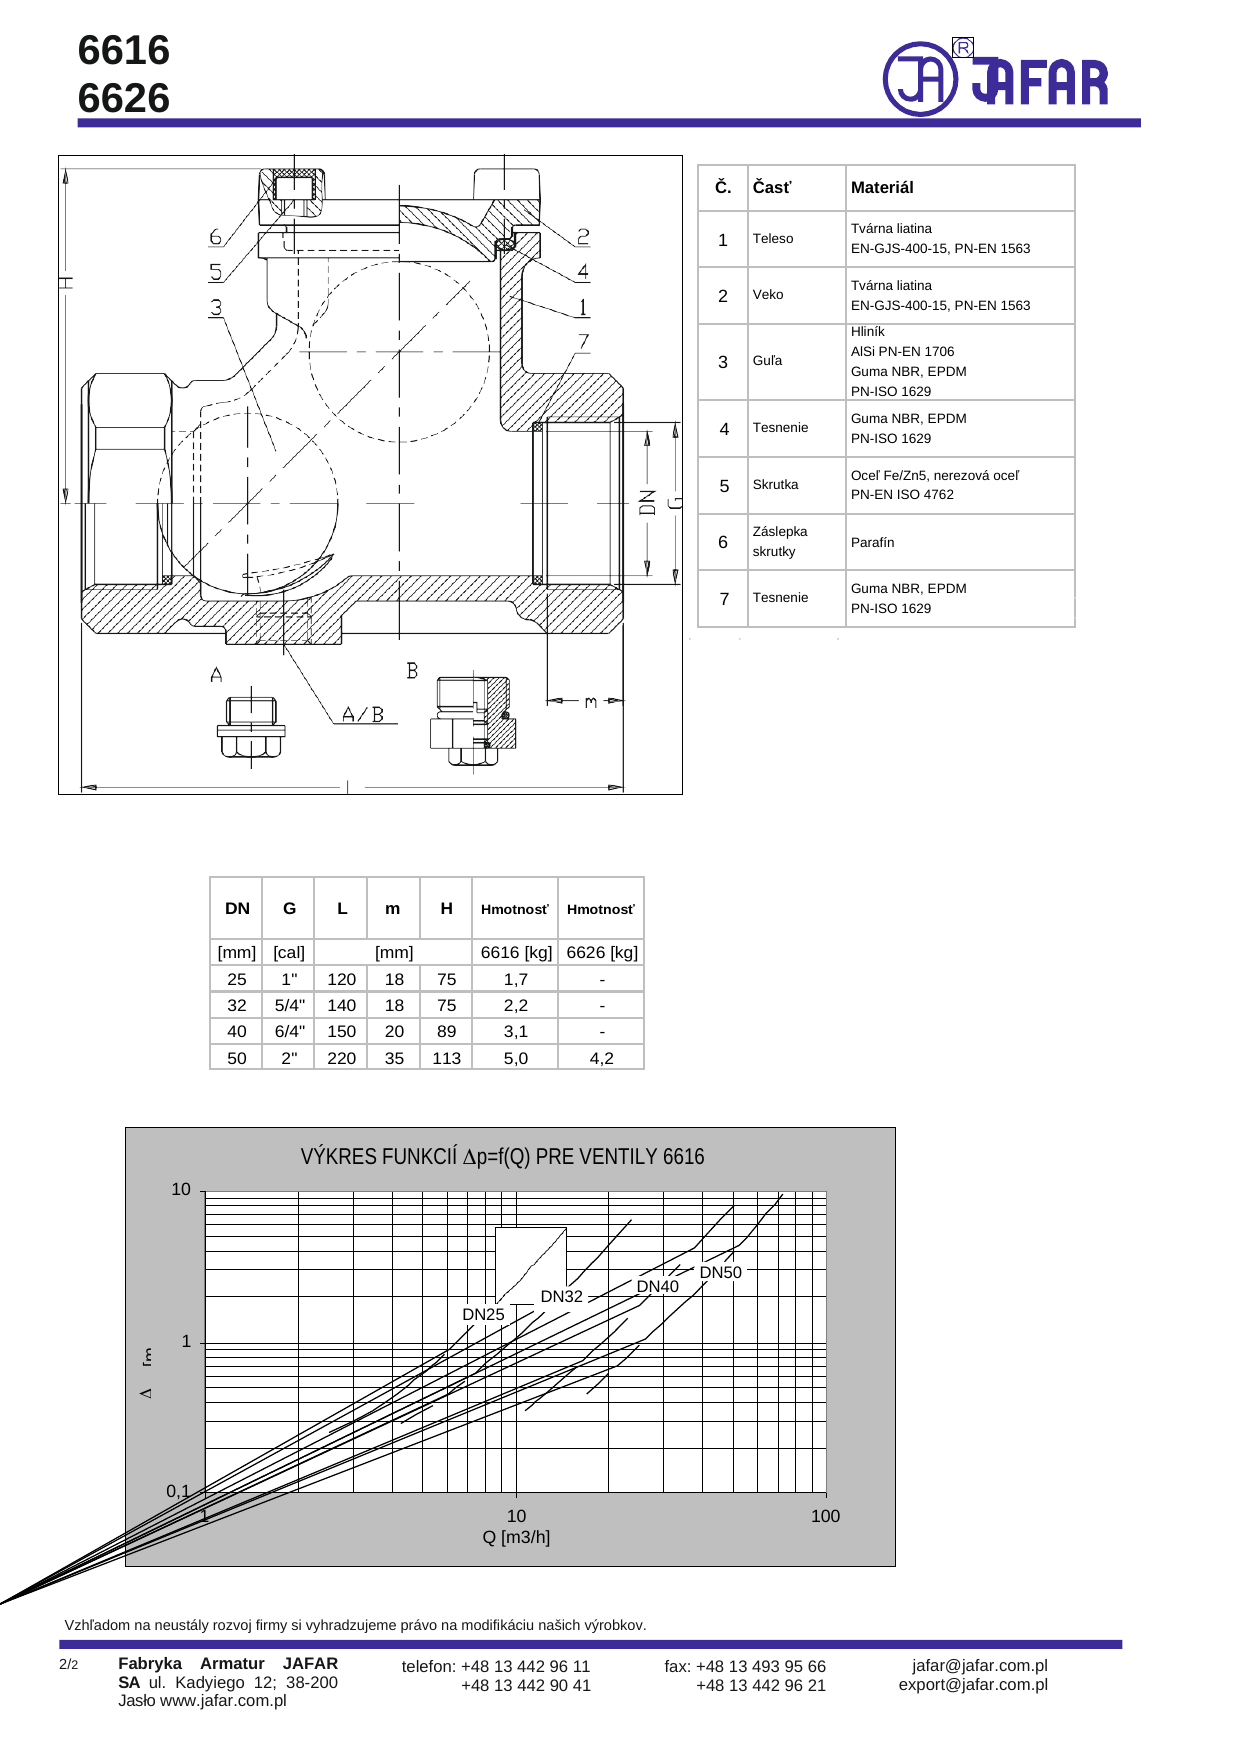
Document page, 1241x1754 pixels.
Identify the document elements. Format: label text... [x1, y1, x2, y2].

table_cell 4,2 [559, 1045, 643, 1068]
table_cell [mm] [211, 940, 261, 964]
table_cell [mm] [315, 940, 471, 964]
table_cell 3,1 [473, 1019, 557, 1043]
table_cell 18 [368, 993, 419, 1017]
table_cell 1" [263, 966, 313, 990]
table_cell 75 [421, 993, 471, 1017]
table_cell 120 [315, 966, 366, 990]
table_cell 5/4" [263, 993, 313, 1017]
table_cell 2" [263, 1045, 313, 1068]
table_cell 32 [211, 993, 261, 1017]
table_cell 113 [421, 1045, 471, 1068]
table_cell 1,7 [473, 966, 557, 990]
picture [953, 38, 973, 57]
table_cell 25 [211, 966, 261, 990]
table_header Hmotnosť [559, 878, 643, 937]
table_cell - [559, 966, 643, 990]
table_cell 50 [211, 1045, 261, 1068]
table_cell 18 [368, 966, 419, 990]
table_cell 89 [421, 1019, 471, 1043]
table_cell 220 [315, 1045, 366, 1068]
table_cell [cal] [263, 940, 313, 964]
table_header DN [211, 878, 261, 937]
table_cell 75 [421, 966, 471, 990]
text +48 13 442 96 21 [653, 1677, 826, 1696]
picture [496, 1228, 566, 1304]
table_cell 6616 [kg] [473, 940, 557, 964]
text +48 13 442 90 41 [392, 1677, 591, 1696]
table_cell 140 [315, 993, 366, 1017]
table_cell 40 [211, 1019, 261, 1043]
table_cell 6/4" [263, 1019, 313, 1043]
text 2/2 Fabryka Armatur JAFAR SA ul. Kadyiego 12; 38-200 Jasło www.jafar.com.pl [59, 1655, 338, 1710]
table_cell - [559, 1019, 643, 1043]
text Vzhľadom na neustály rozvoj firmy si vyhradzujeme právo na modifikáciu našich výrobkov. [60, 1616, 1194, 1633]
table_cell 5,0 [473, 1045, 557, 1068]
table_header Hmotnosť [473, 878, 557, 937]
picture [59, 156, 682, 794]
table_cell - [559, 993, 643, 1017]
text fax: +48 13 493 95 66 [653, 1658, 826, 1677]
text jafar@jafar.com.pl export@jafar.com.pl [899, 1657, 1194, 1693]
table_cell 20 [368, 1019, 419, 1043]
table_header H [421, 878, 471, 937]
table_cell 35 [368, 1045, 419, 1068]
table_cell 6626 [kg] [559, 940, 643, 964]
table_header m [368, 878, 419, 937]
table_header G [263, 878, 313, 937]
table_header L [315, 878, 366, 937]
subtitle telefon: +48 13 442 96 11 [392, 1658, 591, 1677]
table_cell 2,2 [473, 993, 557, 1017]
table_cell 150 [315, 1019, 366, 1043]
